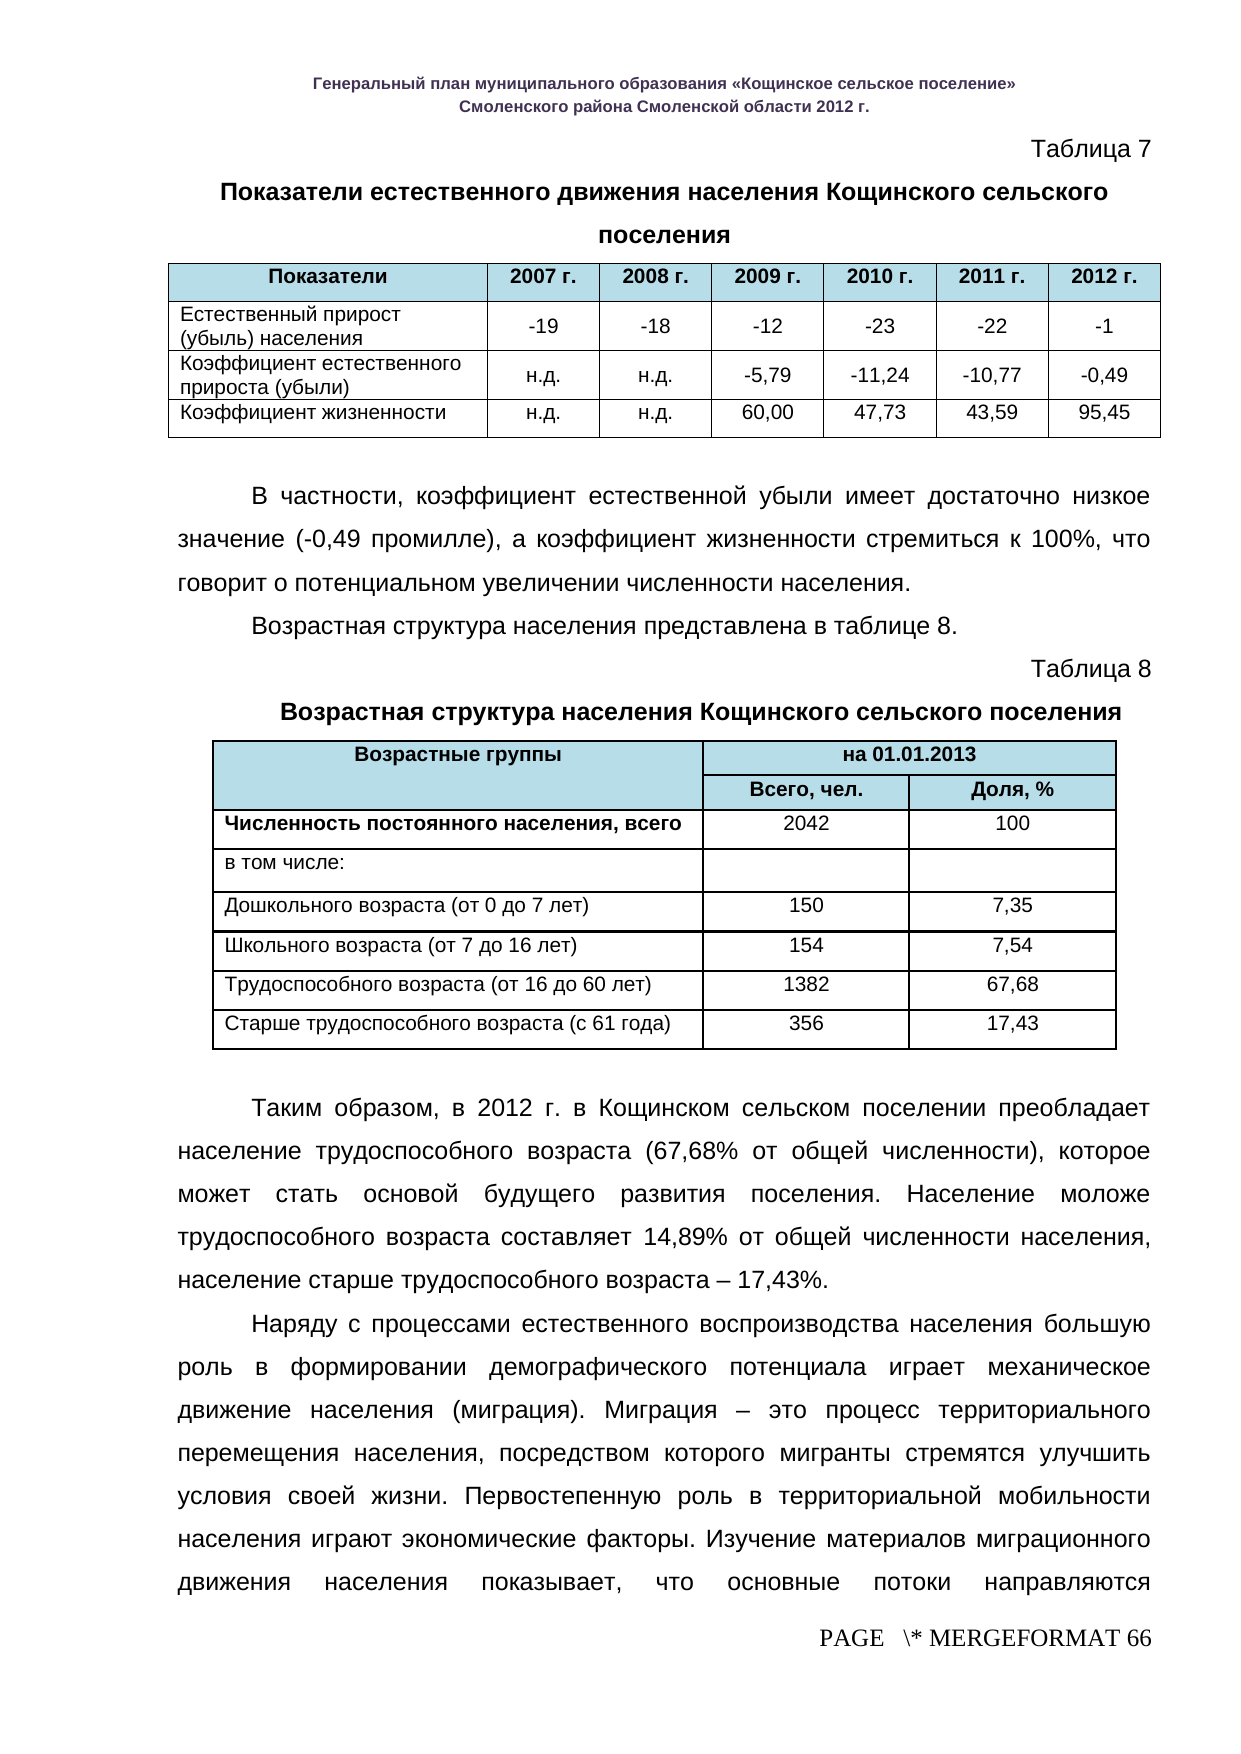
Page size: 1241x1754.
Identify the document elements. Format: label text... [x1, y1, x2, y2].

table_cell -1 [1049, 302, 1160, 350]
table_cell 7,35 [910, 893, 1115, 930]
table_cell 95,45 [1049, 400, 1160, 437]
table_header . [937, 264, 1048, 301]
table_cell н.д. [600, 351, 711, 399]
table_cell Дошкольного возраста (от 0 до 7 лет) [214, 893, 702, 930]
text В частности, коэффициент естественной убыли имеет достаточно низкое значение (-0,49 промилле), а коэффициент жизненности стремиться к 100%, что говорит о потенциальном увеличении численности населения. [177, 481, 1152, 596]
table_cell 1382 [704, 972, 908, 1009]
table_cell -10,77 [937, 351, 1048, 399]
table_cell -0,49 [1049, 351, 1160, 399]
table_cell Коэффициент жизненности [169, 400, 487, 437]
table_header Возрастные группы [214, 742, 702, 809]
table_cell -18 [600, 302, 711, 350]
table_cell -22 [937, 302, 1048, 350]
table_cell Численность постоянного населения, всего [214, 811, 702, 848]
table_cell 67,68 [910, 972, 1115, 1009]
table_cell Трудоспособного возраста (от 16 до 60 лет) [214, 972, 702, 1009]
table_cell -23 [824, 302, 936, 350]
table_cell Естественный прирост (убыль) населения [169, 302, 487, 350]
table_header . [488, 264, 599, 301]
table_cell н.д. [488, 400, 599, 437]
table_cell 356 [704, 1011, 908, 1048]
table_cell Старше трудоспособного возраста (с 61 года) [214, 1011, 702, 1048]
table_header . [712, 264, 823, 301]
table_cell [704, 850, 908, 891]
text Таблица 7 [188, 133, 1152, 162]
text Возрастная структура населения Кощинского сельского поселения [177, 697, 1152, 726]
table_cell 2042 [704, 811, 908, 848]
table_cell -12 [712, 302, 823, 350]
table_header на 01.01.2013 [704, 742, 1115, 774]
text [177, 1309, 1152, 1596]
table_cell 47,73 [824, 400, 936, 437]
table_cell н.д. [488, 351, 599, 399]
text Возрастная структура населения представлена в таблице 8. [177, 611, 1152, 639]
table_cell [910, 850, 1115, 891]
table_cell 154 [704, 933, 908, 969]
table_header Показатели [169, 264, 487, 301]
table_cell 100 [910, 811, 1115, 848]
table_cell 43,59 [937, 400, 1048, 437]
table_cell 7,54 [910, 933, 1115, 969]
table_cell в том числе: [214, 850, 702, 891]
table_cell -5,79 [712, 351, 823, 399]
table_cell 150 [704, 893, 908, 930]
table_header . [824, 264, 936, 301]
text Показатели естественного движения населения Кощинского сельского поселения [177, 177, 1152, 248]
table_cell Школьного возраста (от 7 до 16 лет) [214, 933, 702, 969]
text Таблица 8 [177, 654, 1152, 682]
table_header . [1049, 264, 1160, 301]
table_cell -11,24 [824, 351, 936, 399]
table_cell 60,00 [712, 400, 823, 437]
table_cell 17,43 [910, 1011, 1115, 1048]
table_cell Доля, % [910, 776, 1115, 809]
table_cell н.д. [600, 400, 711, 437]
table_cell Коэффициент естественного прироста (убыли) [169, 351, 487, 399]
text Таким образом, в . в Кощинском сельском поселении преобладает население трудоспособного возраста (67,68% от общей численности), которое может стать основой будущего развития поселения. Население моложе трудоспособного возраста составляет 14,89% от общей численности населения, население старше трудоспособного возраста – 17,43%. [177, 1093, 1152, 1294]
table_cell Всего, чел. [704, 776, 908, 809]
table_header . [600, 264, 711, 301]
table_cell -19 [488, 302, 599, 350]
